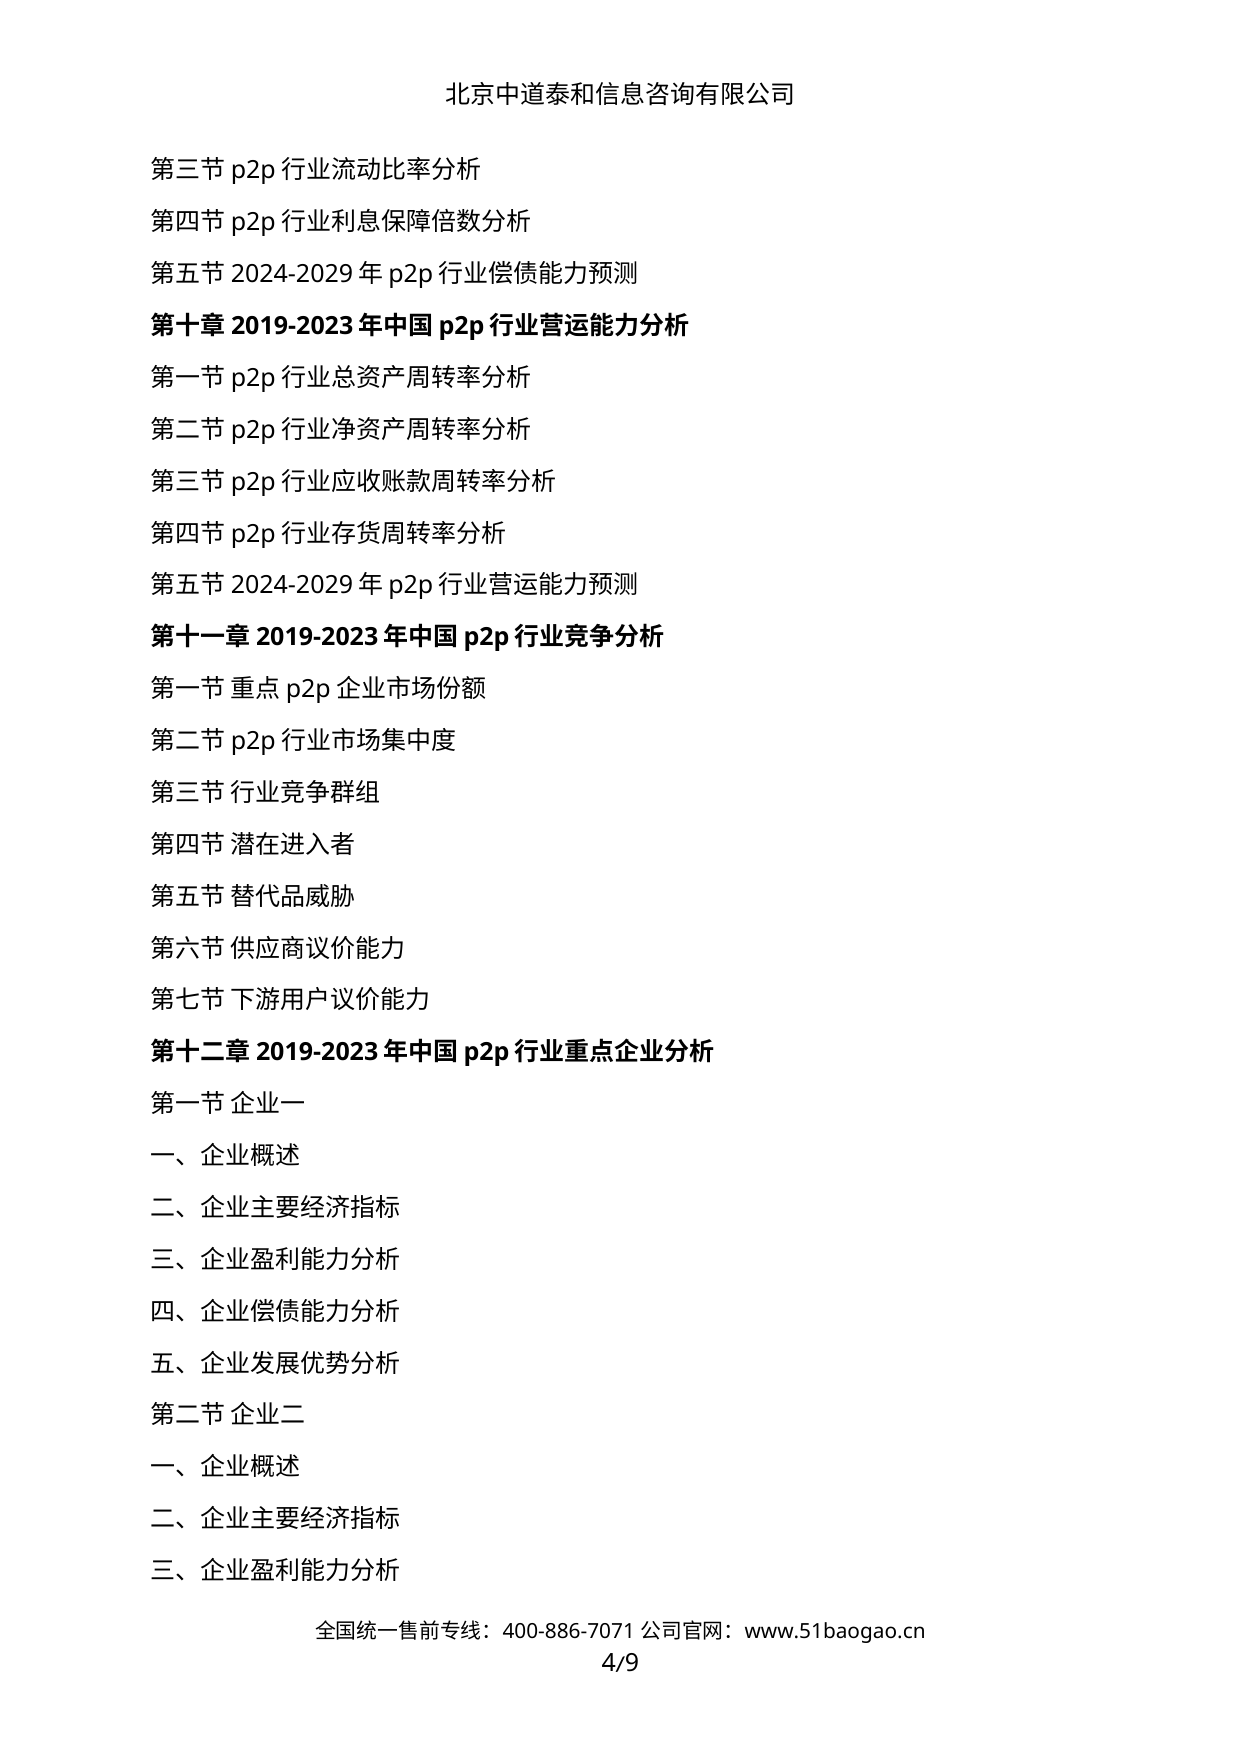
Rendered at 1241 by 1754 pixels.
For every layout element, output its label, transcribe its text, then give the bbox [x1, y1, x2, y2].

text 二、企业主要经济指标 [150, 1499, 1090, 1535]
text 第二节 p2p行业市场集中度 [150, 721, 1090, 757]
text 第四节 p2p行业存货周转率分析 [150, 513, 1090, 549]
text 三、企业盈利能力分析 [150, 1551, 1090, 1587]
text 第三节 p2p行业应收账款周转率分析 [150, 461, 1090, 497]
text 第二节 p2p行业净资产周转率分析 [150, 409, 1090, 446]
text 四、企业偿债能力分析 [150, 1291, 1090, 1327]
text 第五节 2024-2029年p2p行业偿债能力预测 [150, 254, 1090, 290]
text 第三节 行业竞争群组 [150, 772, 1090, 809]
text 三、企业盈利能力分析 [150, 1239, 1090, 1276]
text 第十二章 2019-2023年中国p2p行业重点企业分析 [150, 1032, 1090, 1068]
text 第一节 p2p行业总资产周转率分析 [150, 357, 1090, 394]
text 第一节 重点p2p企业市场份额 [150, 669, 1090, 705]
text 二、企业主要经济指标 [150, 1187, 1090, 1224]
text 第四节 p2p行业利息保障倍数分析 [150, 202, 1090, 238]
text 第六节 供应商议价能力 [150, 928, 1090, 964]
text 五、企业发展优势分析 [150, 1343, 1090, 1379]
text 第十章 2019-2023年中国p2p行业营运能力分析 [150, 306, 1090, 342]
text 第一节 企业一 [150, 1084, 1090, 1120]
text 第五节 替代品威胁 [150, 876, 1090, 912]
text 第十一章 2019-2023年中国p2p行业竞争分析 [150, 617, 1090, 653]
text 第二节 企业二 [150, 1395, 1090, 1431]
text 一、企业概述 [150, 1136, 1090, 1172]
text 第七节 下游用户议价能力 [150, 980, 1090, 1016]
text 第五节 2024-2029年p2p行业营运能力预测 [150, 565, 1090, 601]
text 第三节 p2p行业流动比率分析 [150, 150, 1090, 186]
text 第四节 潜在进入者 [150, 824, 1090, 861]
text 一、企业概述 [150, 1447, 1090, 1483]
